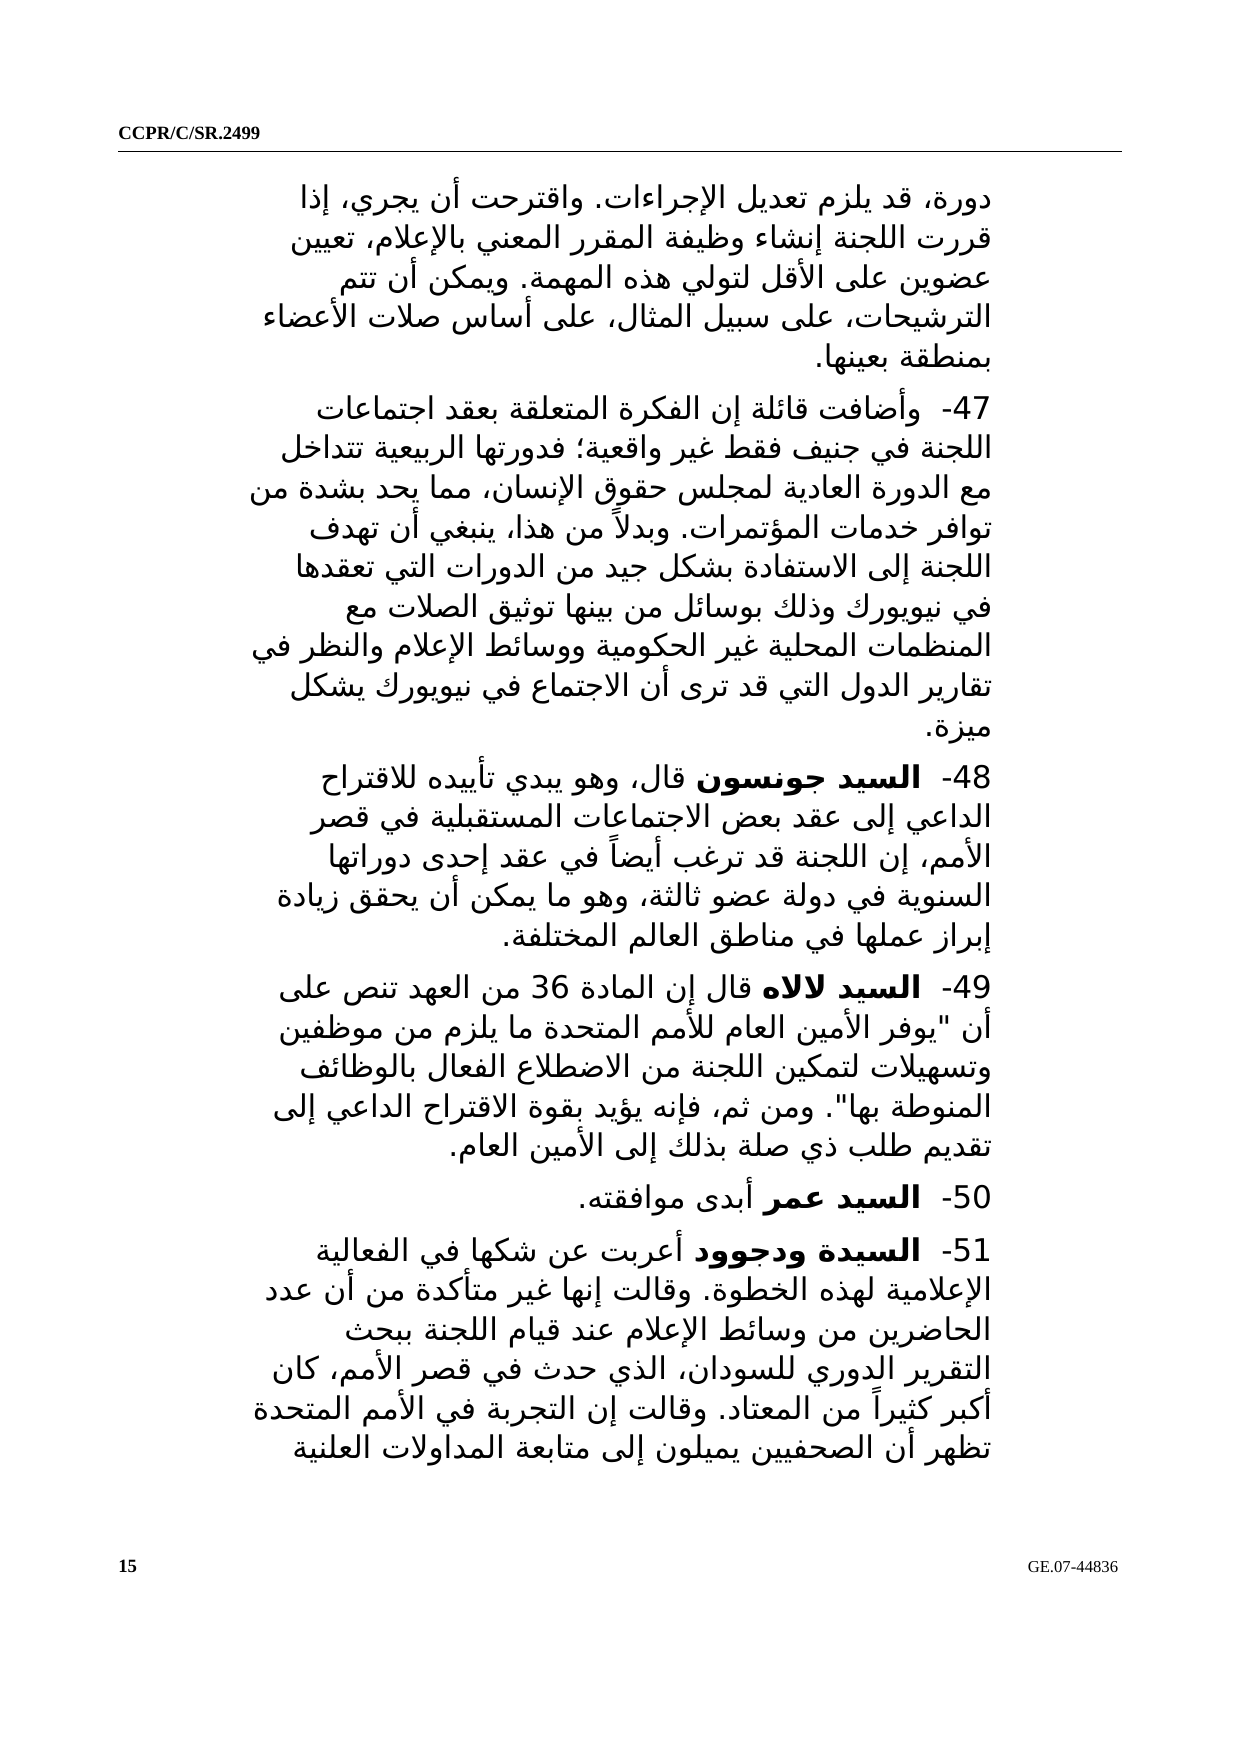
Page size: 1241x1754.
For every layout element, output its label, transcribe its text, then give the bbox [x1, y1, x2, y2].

text 50- السيد عمر أبدى موافقته. [248, 1177, 992, 1217]
text 47- وأضافت قائلة إن الفكرة المتعلقة بعقد اجتماعات اللجنة في جنيف فقط غير واقعية؛ فدورتها الربيعية تتداخل مع الدورة العادية لمجلس حقوق الإنسان، مما يحد بشدة من توافر خدمات المؤتمرات. وبدلاً من هذا، ينبغي أن تهدف اللجنة إلى الاستفادة بشكل جيد من الدورات التي تعقدها في نيويورك وذلك بوسائل من بينها توثيق الصلات مع المنظمات المحلية غير الحكومية ووسائط الإعلام والنظر في تقارير الدول التي قد ترى أن الاجتماع في نيويورك يشكل ميزة. [248, 388, 992, 744]
text 48- السيد جونسون قال، وهو يبدي تأييده للاقتراح الداعي إلى عقد بعض الاجتماعات المستقبلية في قصر الأمم، إن اللجنة قد ترغب أيضاً في عقد إحدى دوراتها السنوية في دولة عضو ثالثة، وهو ما يمكن أن يحقق زيادة إبراز عملها في مناطق العالم المختلفة. [248, 756, 992, 954]
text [248, 1229, 992, 1467]
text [248, 177, 992, 375]
text 49- السيد لالاه قال إن المادة 36 من العهد تنص على أن "يوفر الأمين العام للأمم المتحدة ما يلزم من موظفين وتسهيلات لتمكين اللجنة من الاضطلاع الفعال بالوظائف المنوطة بها". ومن ثم، فإنه يؤيد بقوة الاقتراح الداعي إلى تقديم طلب ذي صلة بذلك إلى الأمين العام. [248, 967, 992, 1165]
